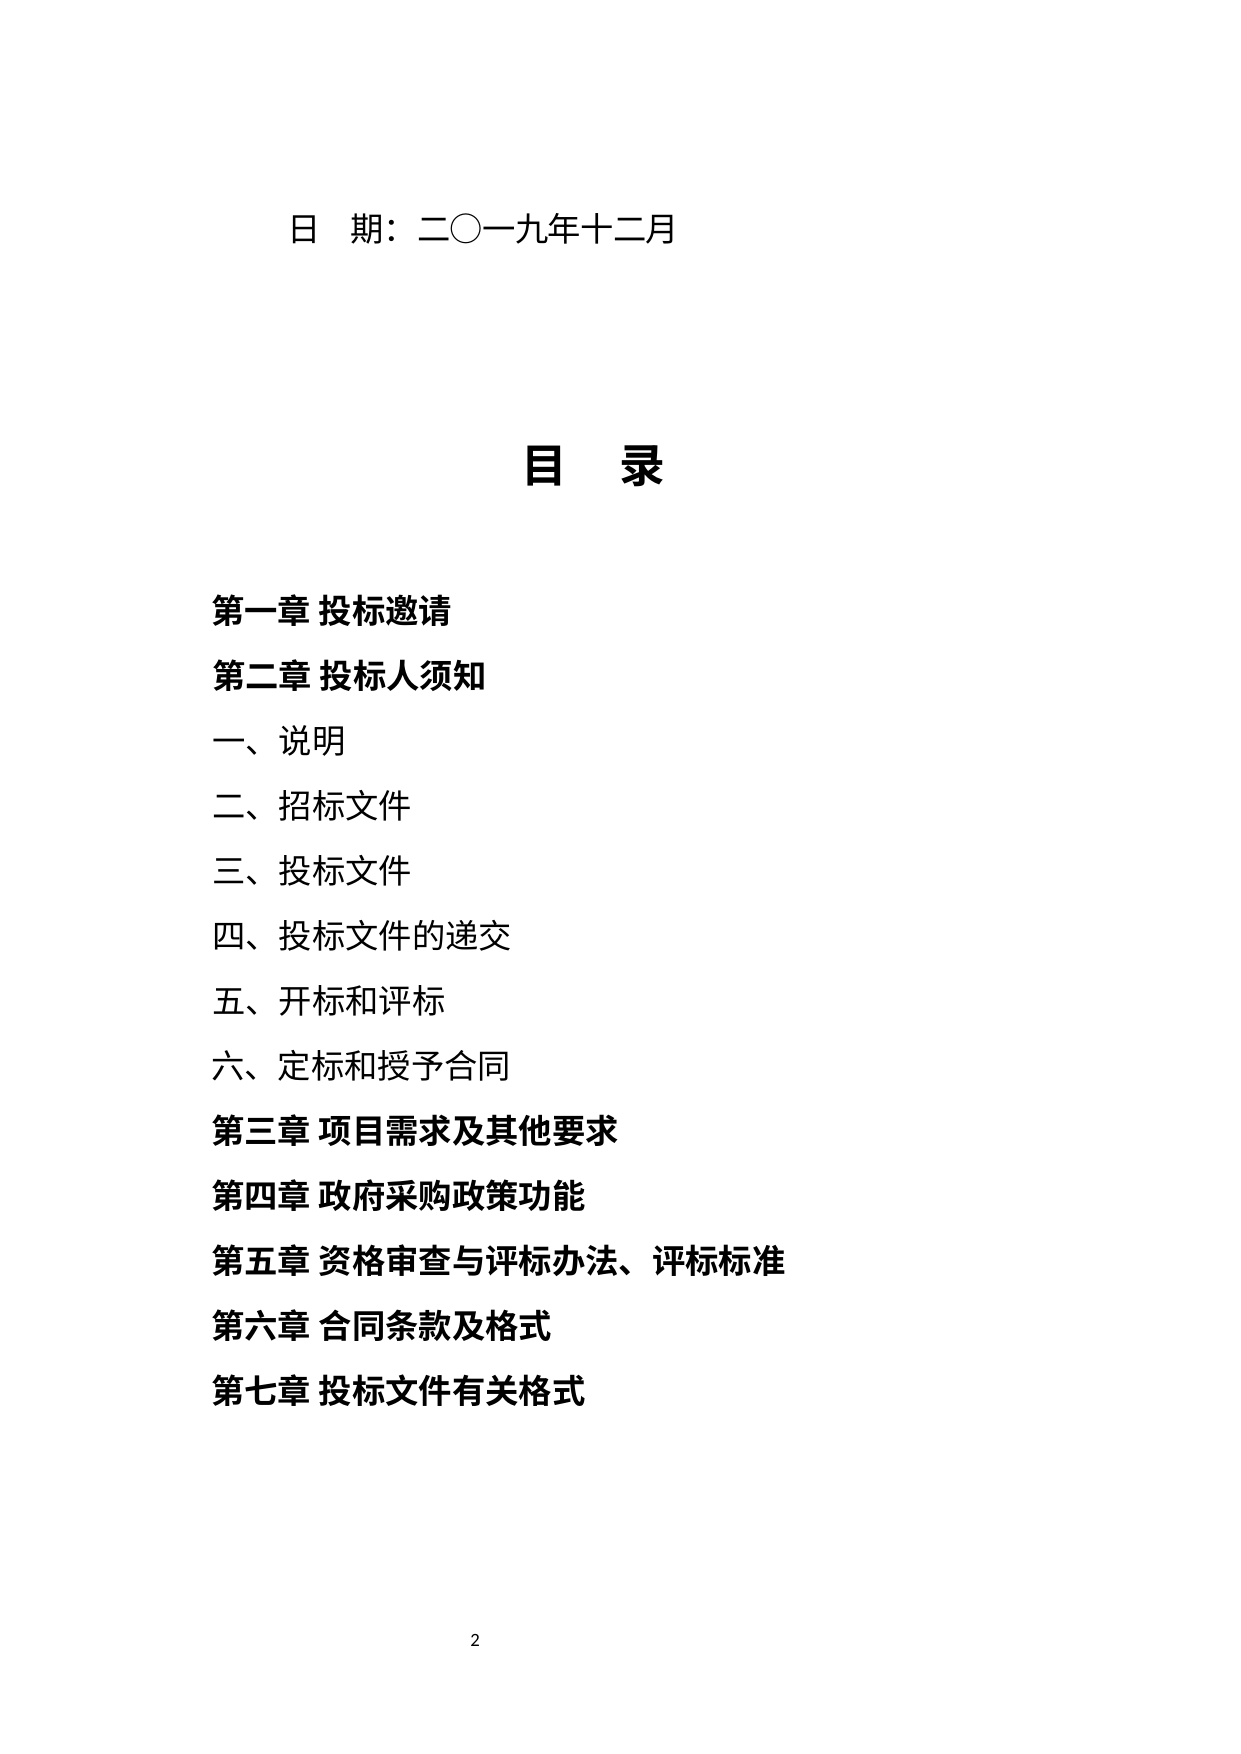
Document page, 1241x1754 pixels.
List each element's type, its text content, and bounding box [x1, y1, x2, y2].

text 五、开标和评标 [153, 966, 1087, 1031]
text 第六章 合同条款及格式 [153, 1291, 1087, 1356]
text 第一章 投标邀请 [153, 576, 1087, 641]
text 第七章 投标文件有关格式 [153, 1356, 1087, 1421]
text 四、投标文件的递交 [153, 901, 1087, 966]
text 一、说明 [153, 706, 1087, 771]
text 六、定标和授予合同 [153, 1031, 1087, 1096]
text 日 期：二○一九年十二月 [153, 194, 1087, 259]
text 二、招标文件 [153, 771, 1087, 836]
text 第五章 资格审查与评标办法、评标标准 [153, 1226, 1087, 1291]
text 目 录 [153, 413, 1087, 511]
text 第三章 项目需求及其他要求 [153, 1096, 1087, 1161]
text 第二章 投标人须知 [153, 641, 1087, 706]
text 第四章 政府采购政策功能 [153, 1161, 1087, 1226]
text 三、投标文件 [153, 836, 1087, 901]
